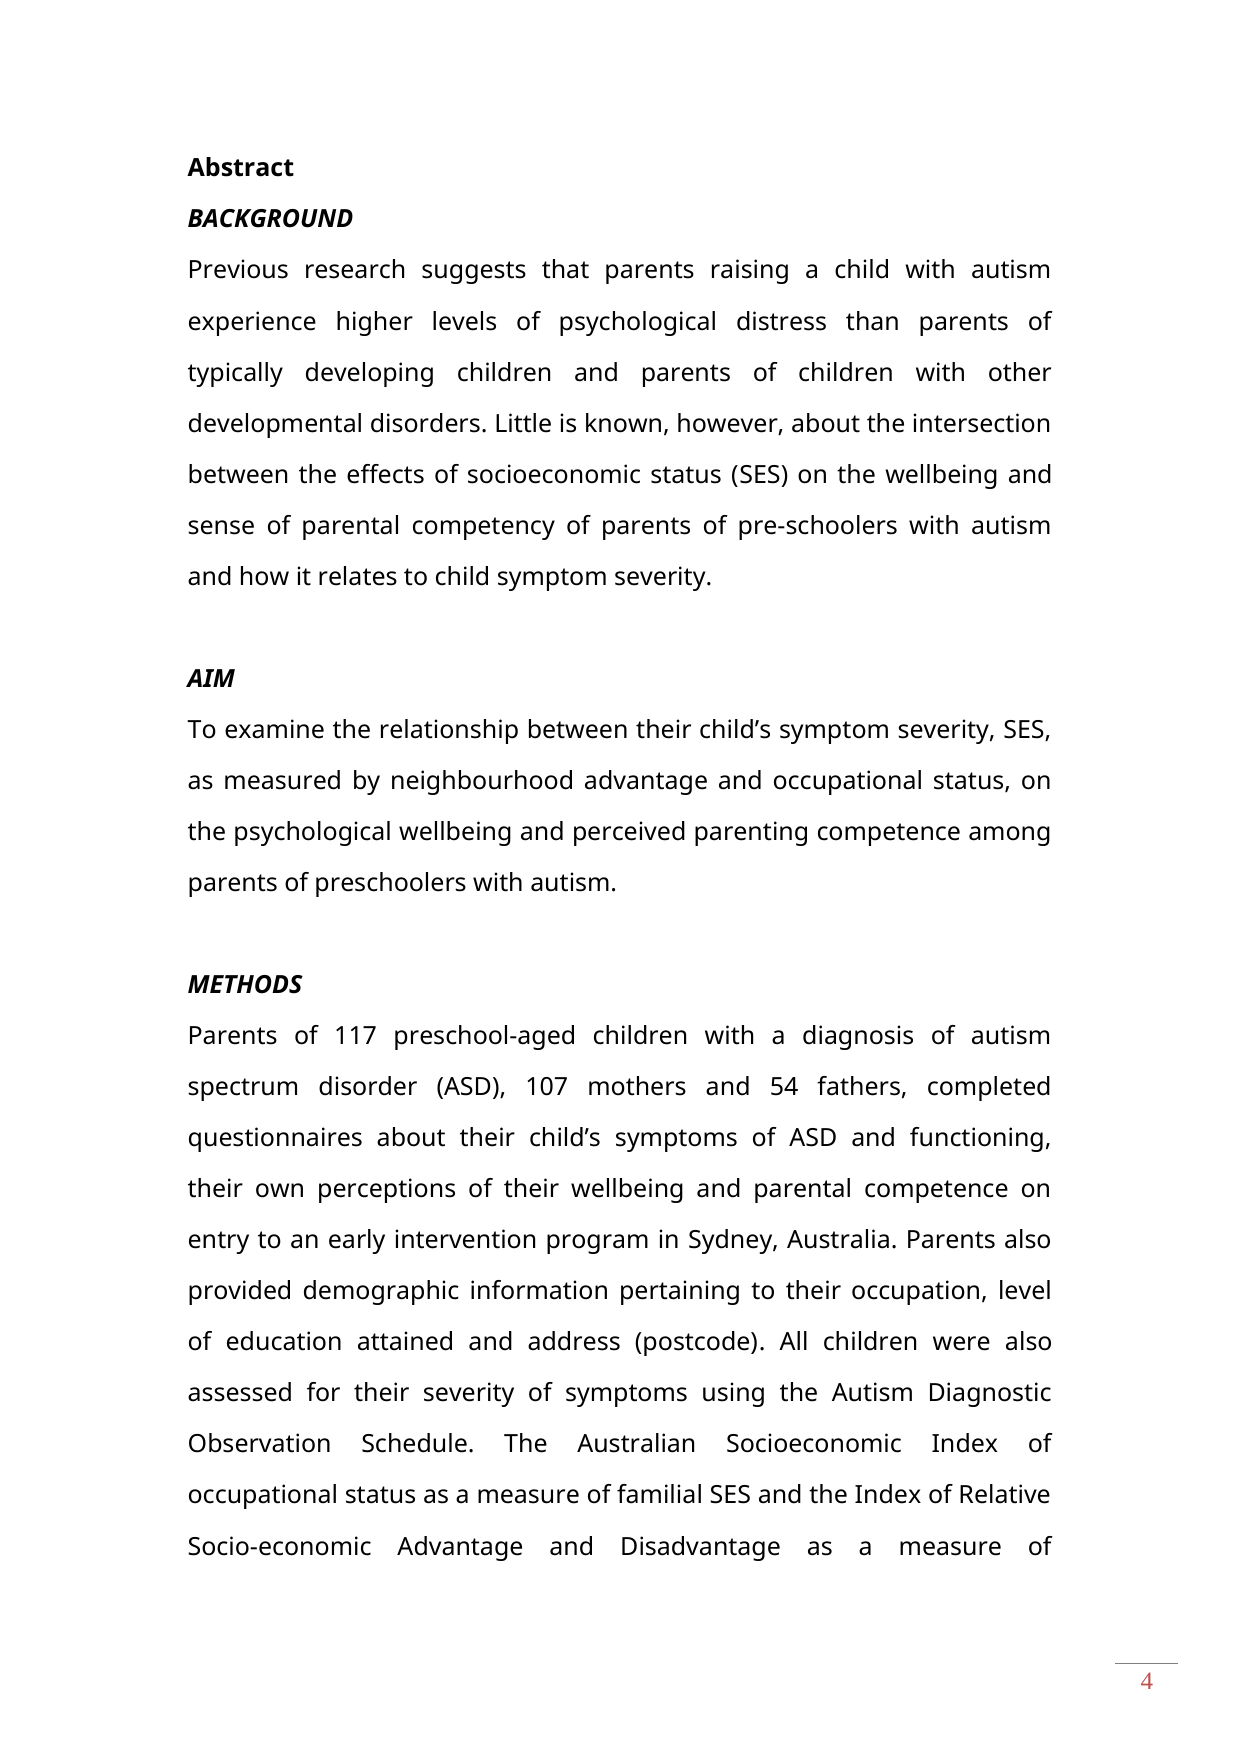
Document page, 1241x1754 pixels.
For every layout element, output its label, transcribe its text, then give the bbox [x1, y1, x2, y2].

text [187, 1018, 1053, 1562]
text Abstract [187, 150, 1053, 184]
text METHODS [187, 967, 1053, 1001]
text AIM [187, 660, 1053, 694]
text To examine the relationship between their child’s symptom severity, SES, as measured by neighbourhood advantage and occupational status, on the psychological wellbeing and perceived parenting competence among parents of preschoolers with autism. [187, 711, 1053, 899]
text BACKGROUND [187, 201, 1053, 235]
text Previous research suggests that parents raising a child with autism experience higher levels of psychological distress than parents of typically developing children and parents of children with other developmental disorders. Little is known, however, about the intersection between the effects of socioeconomic status (SES) on the wellbeing and sense of parental competency of parents of pre-schoolers with autism and how it relates to child symptom severity. [187, 252, 1053, 592]
